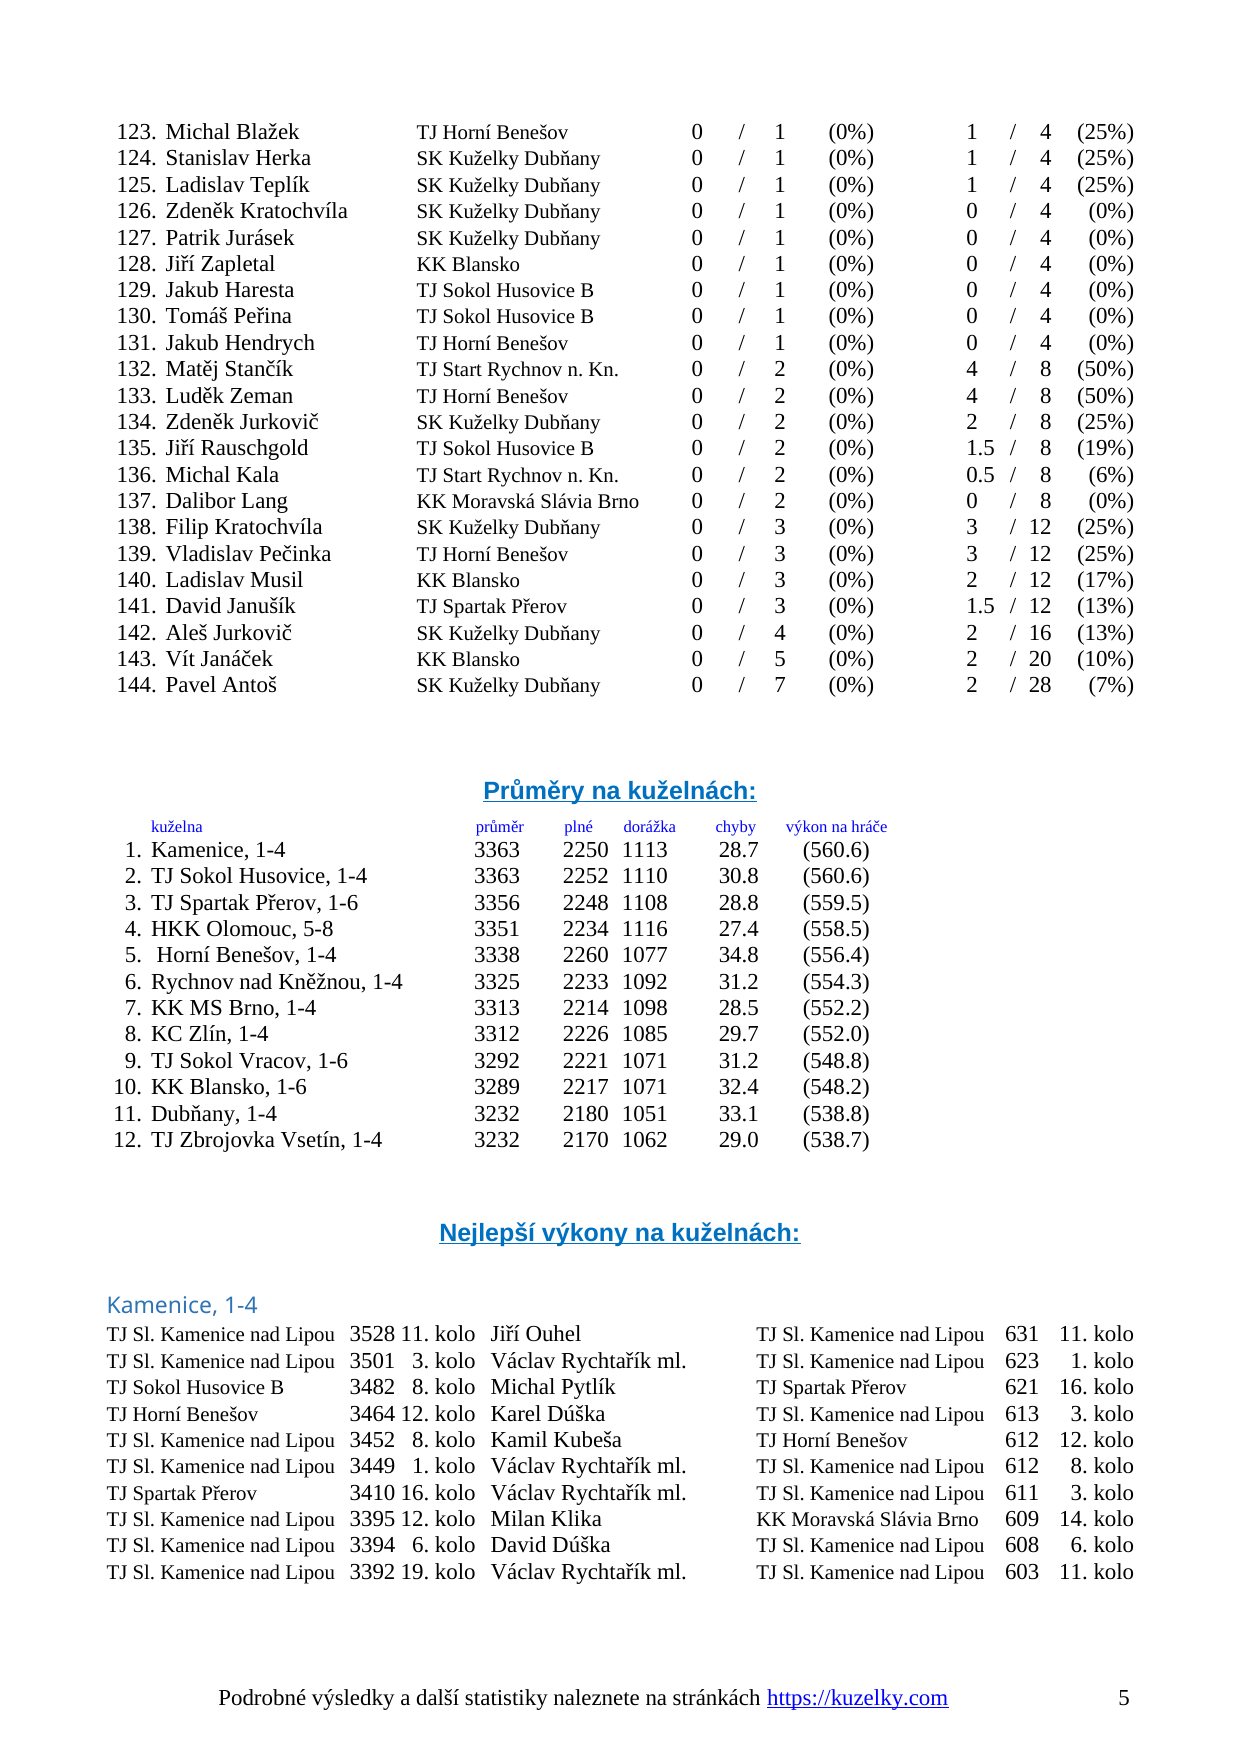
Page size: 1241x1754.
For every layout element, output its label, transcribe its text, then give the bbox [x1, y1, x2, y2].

text 6. Rychnov nad Kněžnou, 1-4 3325 2233 1092 31.2 (554.3) [106, 968, 1134, 994]
text 136. Michal Kala TJ Start Rychnov n. Kn. 0 / 2 (0%) 0.5 / 8 (6%) [106, 461, 1134, 487]
text 9. TJ Sokol Vracov, 1-6 3292 2221 1071 31.2 (548.8) [106, 1047, 1134, 1073]
text 141. David Janušík TJ Spartak Přerov 0 / 3 (0%) 1.5 / 12 (13%) [106, 592, 1134, 619]
text 4. HKK Olomouc, 5-8 3351 2234 1116 27.4 (558.5) [106, 915, 1134, 941]
text 134. Zdeněk Jurkovič SK Kuželky Dubňany 0 / 2 (0%) 2 / 8 (25%) [106, 408, 1134, 434]
text TJ Sl. Kamenice nad Lipou 3394 6. kolo David Dúška TJ Sl. Kamenice nad Lipou 608 6. kolo [106, 1531, 1134, 1558]
text 133. Luděk Zeman TJ Horní Benešov 0 / 2 (0%) 4 / 8 (50%) [106, 382, 1134, 408]
text 126. Zdeněk Kratochvíla SK Kuželky Dubňany 0 / 1 (0%) 0 / 4 (0%) [106, 197, 1134, 223]
text 143. Vít Janáček KK Blansko 0 / 5 (0%) 2 / 20 (10%) [106, 645, 1134, 672]
text Nejlepší výkony na kuželnách: [94, 1217, 1145, 1246]
text TJ Sl. Kamenice nad Lipou 3528 11. kolo Jiří Ouhel TJ Sl. Kamenice nad Lipou 631 11. kolo [106, 1321, 1134, 1347]
text 12. TJ Zbrojovka Vsetín, 1-4 3232 2170 1062 29.0 (538.7) [106, 1126, 1134, 1152]
text TJ Sl. Kamenice nad Lipou 3449 1. kolo Václav Rychtařík ml. TJ Sl. Kamenice nad Lipou 612 8. kolo [106, 1452, 1134, 1479]
text kuželna průměr plné dorážka chyby výkon na hráče [106, 817, 1134, 836]
text TJ Sl. Kamenice nad Lipou 3395 12. kolo Milan Klika KK Moravská Slávia Brno 609 14. kolo [106, 1505, 1134, 1531]
text 135. Jiří Rauschgold TJ Sokol Husovice B 0 / 2 (0%) 1.5 / 8 (19%) [106, 434, 1134, 461]
text 144. Pavel Antoš SK Kuželky Dubňany 0 / 7 (0%) 2 / 28 (7%) [106, 672, 1134, 698]
text 11. Dubňany, 1-4 3232 2180 1051 33.1 (538.8) [106, 1099, 1134, 1126]
subtitle Kamenice, 1-4 [106, 1289, 1134, 1321]
text 137. Dalibor Lang KK Moravská Slávia Brno 0 / 2 (0%) 0 / 8 (0%) [106, 487, 1134, 513]
text 5. Horní Benešov, 1-4 3338 2260 1077 34.8 (556.4) [106, 941, 1134, 968]
text 124. Stanislav Herka SK Kuželky Dubňany 0 / 1 (0%) 1 / 4 (25%) [106, 144, 1134, 171]
text 1. Kamenice, 1-4 3363 2250 1113 28.7 (560.6) [106, 836, 1134, 862]
text TJ Sl. Kamenice nad Lipou 3501 3. kolo Václav Rychtařík ml. TJ Sl. Kamenice nad Lipou 623 1. kolo [106, 1347, 1134, 1373]
text 132. Matěj Stančík TJ Start Rychnov n. Kn. 0 / 2 (0%) 4 / 8 (50%) [106, 355, 1134, 382]
text 127. Patrik Jurásek SK Kuželky Dubňany 0 / 1 (0%) 0 / 4 (0%) [106, 223, 1134, 250]
text 130. Tomáš Peřina TJ Sokol Husovice B 0 / 1 (0%) 0 / 4 (0%) [106, 303, 1134, 329]
text 123. Michal Blažek TJ Horní Benešov 0 / 1 (0%) 1 / 4 (25%) [106, 118, 1134, 144]
text 140. Ladislav Musil KK Blansko 0 / 3 (0%) 2 / 12 (17%) [106, 566, 1134, 592]
text 8. KC Zlín, 1-4 3312 2226 1085 29.7 (552.0) [106, 1021, 1134, 1047]
text TJ Sokol Husovice B 3482 8. kolo Michal Pytlík TJ Spartak Přerov 621 16. kolo [106, 1373, 1134, 1399]
text 142. Aleš Jurkovič SK Kuželky Dubňany 0 / 4 (0%) 2 / 16 (13%) [106, 619, 1134, 645]
text Průměry na kuželnách: [94, 776, 1145, 804]
text TJ Sl. Kamenice nad Lipou 3392 19. kolo Václav Rychtařík ml. TJ Sl. Kamenice nad Lipou 603 11. kolo [106, 1558, 1134, 1584]
text 138. Filip Kratochvíla SK Kuželky Dubňany 0 / 3 (0%) 3 / 12 (25%) [106, 513, 1134, 540]
text 3. TJ Spartak Přerov, 1-6 3356 2248 1108 28.8 (559.5) [106, 889, 1134, 915]
text 131. Jakub Hendrych TJ Horní Benešov 0 / 1 (0%) 0 / 4 (0%) [106, 329, 1134, 355]
text 128. Jiří Zapletal KK Blansko 0 / 1 (0%) 0 / 4 (0%) [106, 250, 1134, 276]
text 10. KK Blansko, 1-6 3289 2217 1071 32.4 (548.2) [106, 1073, 1134, 1099]
text 125. Ladislav Teplík SK Kuželky Dubňany 0 / 1 (0%) 1 / 4 (25%) [106, 171, 1134, 197]
text 7. KK MS Brno, 1-4 3313 2214 1098 28.5 (552.2) [106, 994, 1134, 1021]
text 129. Jakub Haresta TJ Sokol Husovice B 0 / 1 (0%) 0 / 4 (0%) [106, 276, 1134, 303]
text TJ Sl. Kamenice nad Lipou 3452 8. kolo Kamil Kubeša TJ Horní Benešov 612 12. kolo [106, 1426, 1134, 1452]
text 2. TJ Sokol Husovice, 1-4 3363 2252 1110 30.8 (560.6) [106, 862, 1134, 889]
text TJ Spartak Přerov 3410 16. kolo Václav Rychtařík ml. TJ Sl. Kamenice nad Lipou 611 3. kolo [106, 1479, 1134, 1505]
text 139. Vladislav Pečinka TJ Horní Benešov 0 / 3 (0%) 3 / 12 (25%) [106, 540, 1134, 566]
text TJ Horní Benešov 3464 12. kolo Karel Dúška TJ Sl. Kamenice nad Lipou 613 3. kolo [106, 1399, 1134, 1426]
